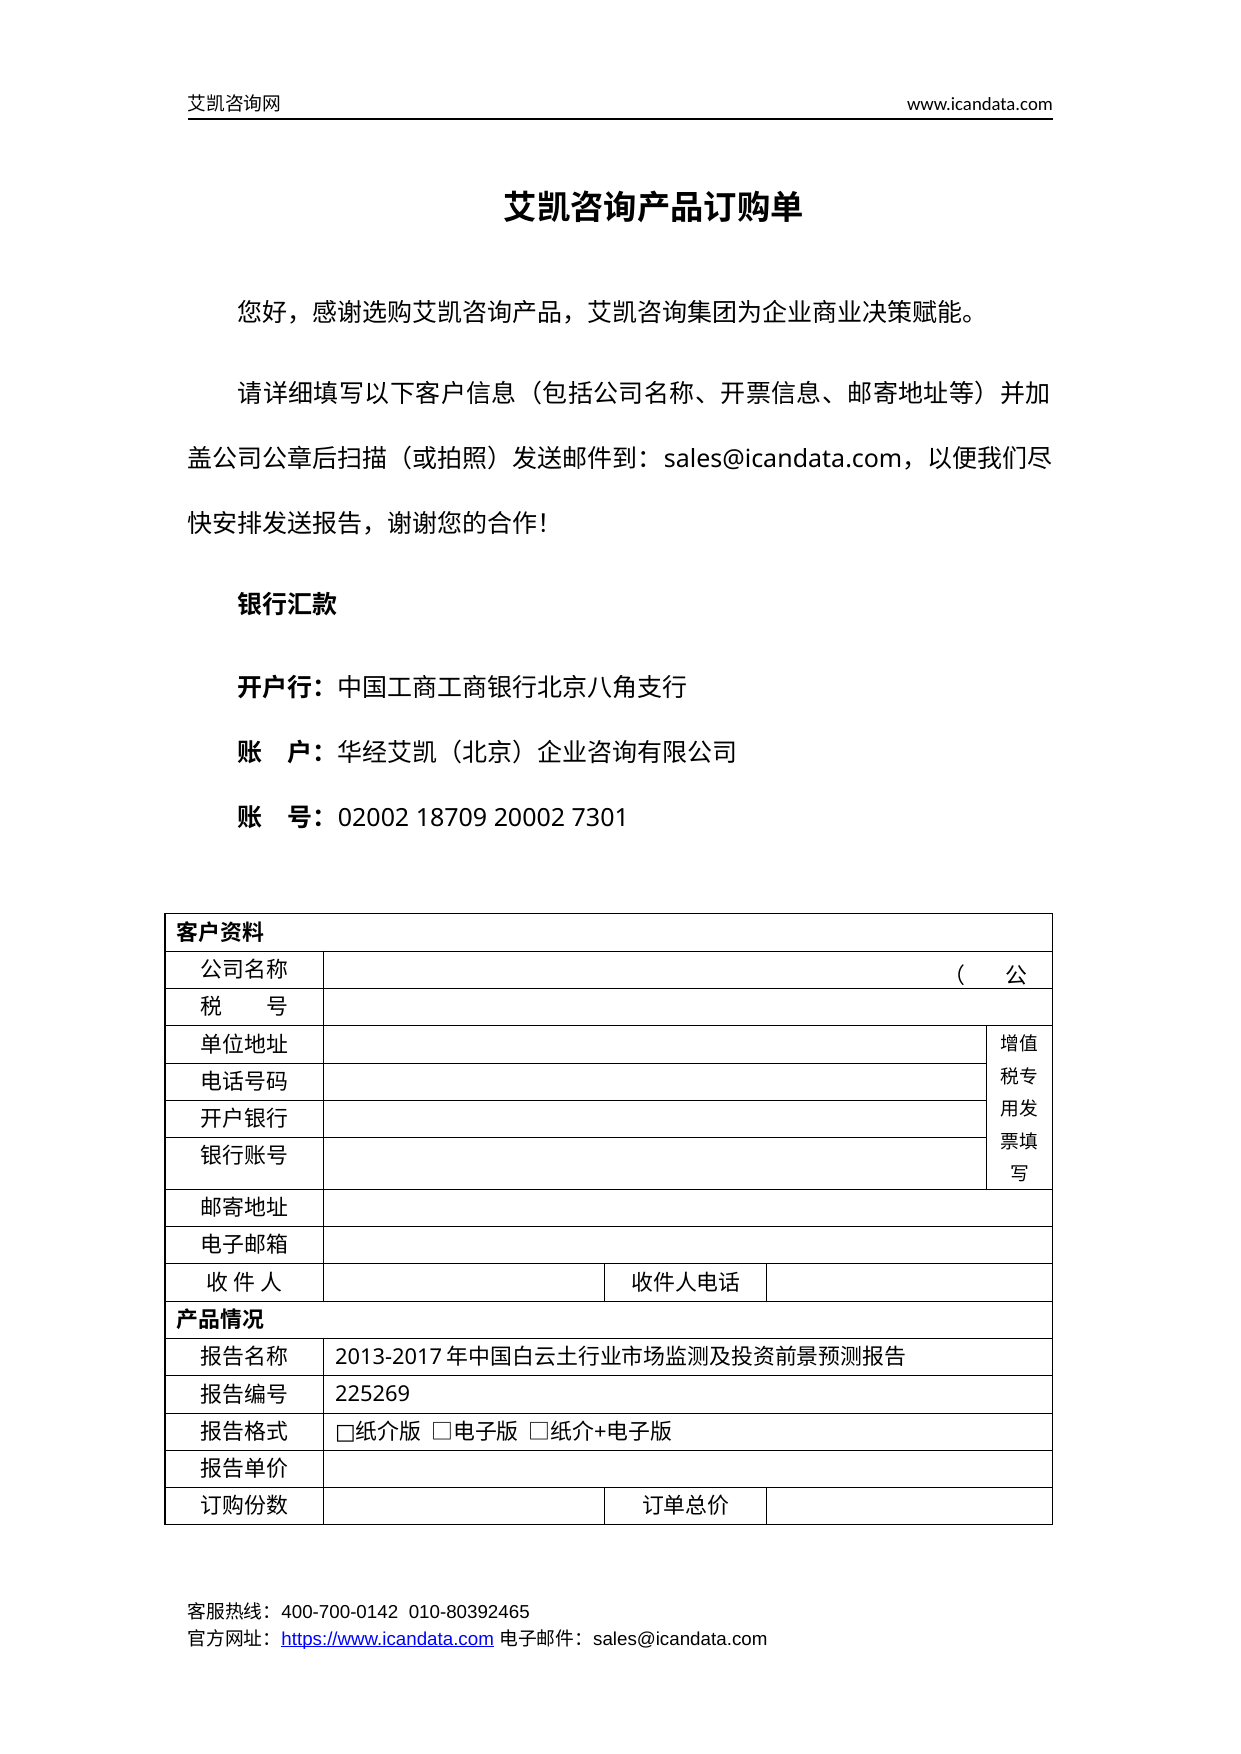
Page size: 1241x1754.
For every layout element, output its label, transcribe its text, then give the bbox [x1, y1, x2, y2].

table_cell [767, 1488, 1052, 1524]
table_cell 收 件 人 [166, 1264, 323, 1301]
table_cell [324, 1451, 1052, 1487]
text 开户行：中国工商工商银行北京八角支行 [187, 653, 1053, 718]
table_cell 增值税专用发票填写 [987, 1026, 1052, 1189]
table_cell [324, 1138, 986, 1189]
table_cell 225269 [324, 1376, 1052, 1412]
table_cell 邮寄地址 [166, 1190, 323, 1226]
text 账 户：华经艾凯（北京）企业咨询有限公司 [187, 718, 1053, 783]
table_cell 银行账号 [166, 1138, 323, 1189]
table_cell [767, 1264, 1052, 1301]
table_cell [324, 1227, 1052, 1263]
text 艾凯咨询产品订购单 [187, 172, 1053, 237]
table_cell 订购份数 [166, 1488, 323, 1524]
text 银行汇款 [187, 570, 1053, 635]
table_cell [324, 989, 1052, 1025]
table_cell [324, 952, 1052, 988]
table_cell 电话号码 [166, 1064, 323, 1100]
text 请详细填写以下客户信息（包括公司名称、开票信息、邮寄地址等）并加盖公司公章后扫描（或拍照）发送邮件到：sales@icandata.com，以便我们尽快安排发送报告，谢谢您的合作！ [187, 359, 1053, 554]
table_cell 公司名称 [166, 952, 323, 988]
table_cell 产品情况 [166, 1302, 1052, 1338]
table_cell [324, 1488, 604, 1524]
table_cell [324, 1264, 604, 1301]
table_cell 电子邮箱 [166, 1227, 323, 1263]
table_cell 收件人电话 [605, 1264, 766, 1301]
table_cell [324, 1190, 1052, 1226]
table_cell 报告格式 [166, 1414, 323, 1450]
table_cell 报告编号 [166, 1376, 323, 1412]
table_cell 2013-2017年中国白云土行业市场监测及投资前景预测报告 [324, 1339, 1052, 1375]
table_header 客户资料 [166, 914, 1052, 951]
table_cell [324, 1026, 986, 1062]
table_cell 报告单价 [166, 1451, 323, 1487]
table_cell 报告名称 [166, 1339, 323, 1375]
table_cell 单位地址 [166, 1026, 323, 1062]
table_cell [324, 1101, 986, 1137]
table_cell □纸介版 □电子版 □纸介+电子版 [324, 1414, 1052, 1450]
text 您好，感谢选购艾凯咨询产品，艾凯咨询集团为企业商业决策赋能。 [187, 278, 1053, 343]
table_cell 开户银行 [166, 1101, 323, 1137]
table_cell 订单总价 [605, 1488, 766, 1524]
table_cell 税 号 [166, 989, 323, 1025]
text 账 号：02002 18709 20002 7301 [187, 783, 1053, 848]
table_cell [324, 1064, 986, 1100]
